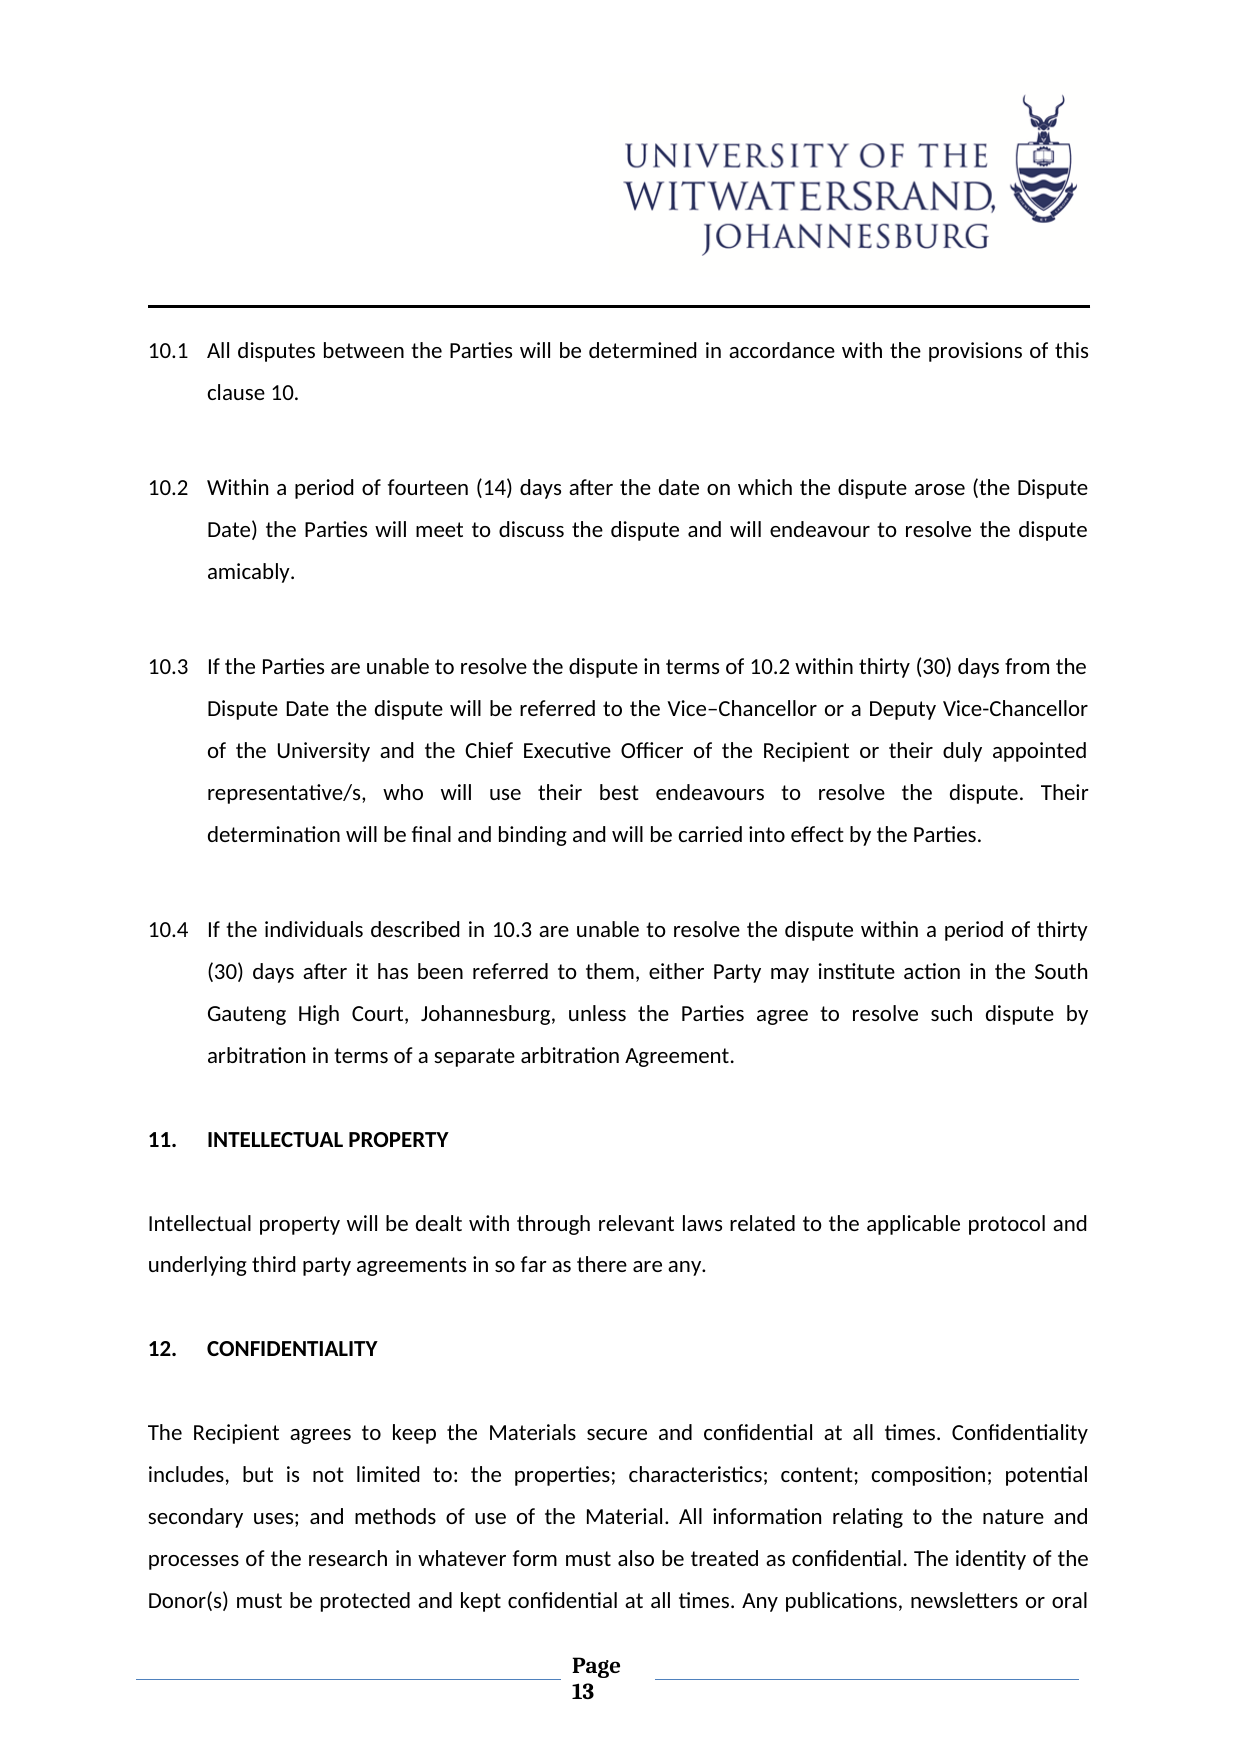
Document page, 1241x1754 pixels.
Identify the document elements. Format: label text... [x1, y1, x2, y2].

subtitle If the individuals described in 10.3 are unable to resolve the dispute within a period of thirty (30) days after it has been referred to them, either Party may institute action in the South Gauteng High Court, Johannesburg, unless the Parties agree to resolve such dispute by arbitration in terms of a separate arbitration Agreement. [148, 915, 1090, 1069]
text Intellectual property will be dealt with through relevant laws related to the applicable protocol and underlying third party agreements in so far as there are any. [148, 1209, 1090, 1279]
picture [609, 73, 1091, 277]
subtitle Within a period of fourteen (14) days after the date on which the dispute arose (the Dispute Date) the Parties will meet to discuss the dispute and will endeavour to resolve the dispute amicably. [148, 473, 1090, 585]
list INTELLECTUAL PROPERTY [148, 1125, 1090, 1153]
list CONFIDENTIALITY [148, 1334, 1090, 1363]
subtitle If the Parties are unable to resolve the dispute in terms of 10.2 within thirty (30) days from the Dispute Date the dispute will be referred to the Vice–Chancellor or a Deputy Vice-Chancellor of the University and the Chief Executive Officer of the Recipient or their duly appointed representative/s, who will use their best endeavours to resolve the dispute. Their determination will be final and binding and will be carried into effect by the Parties. [148, 652, 1090, 848]
subtitle All disputes between the Parties will be determined in accordance with the provisions of this clause 10. [148, 336, 1090, 406]
